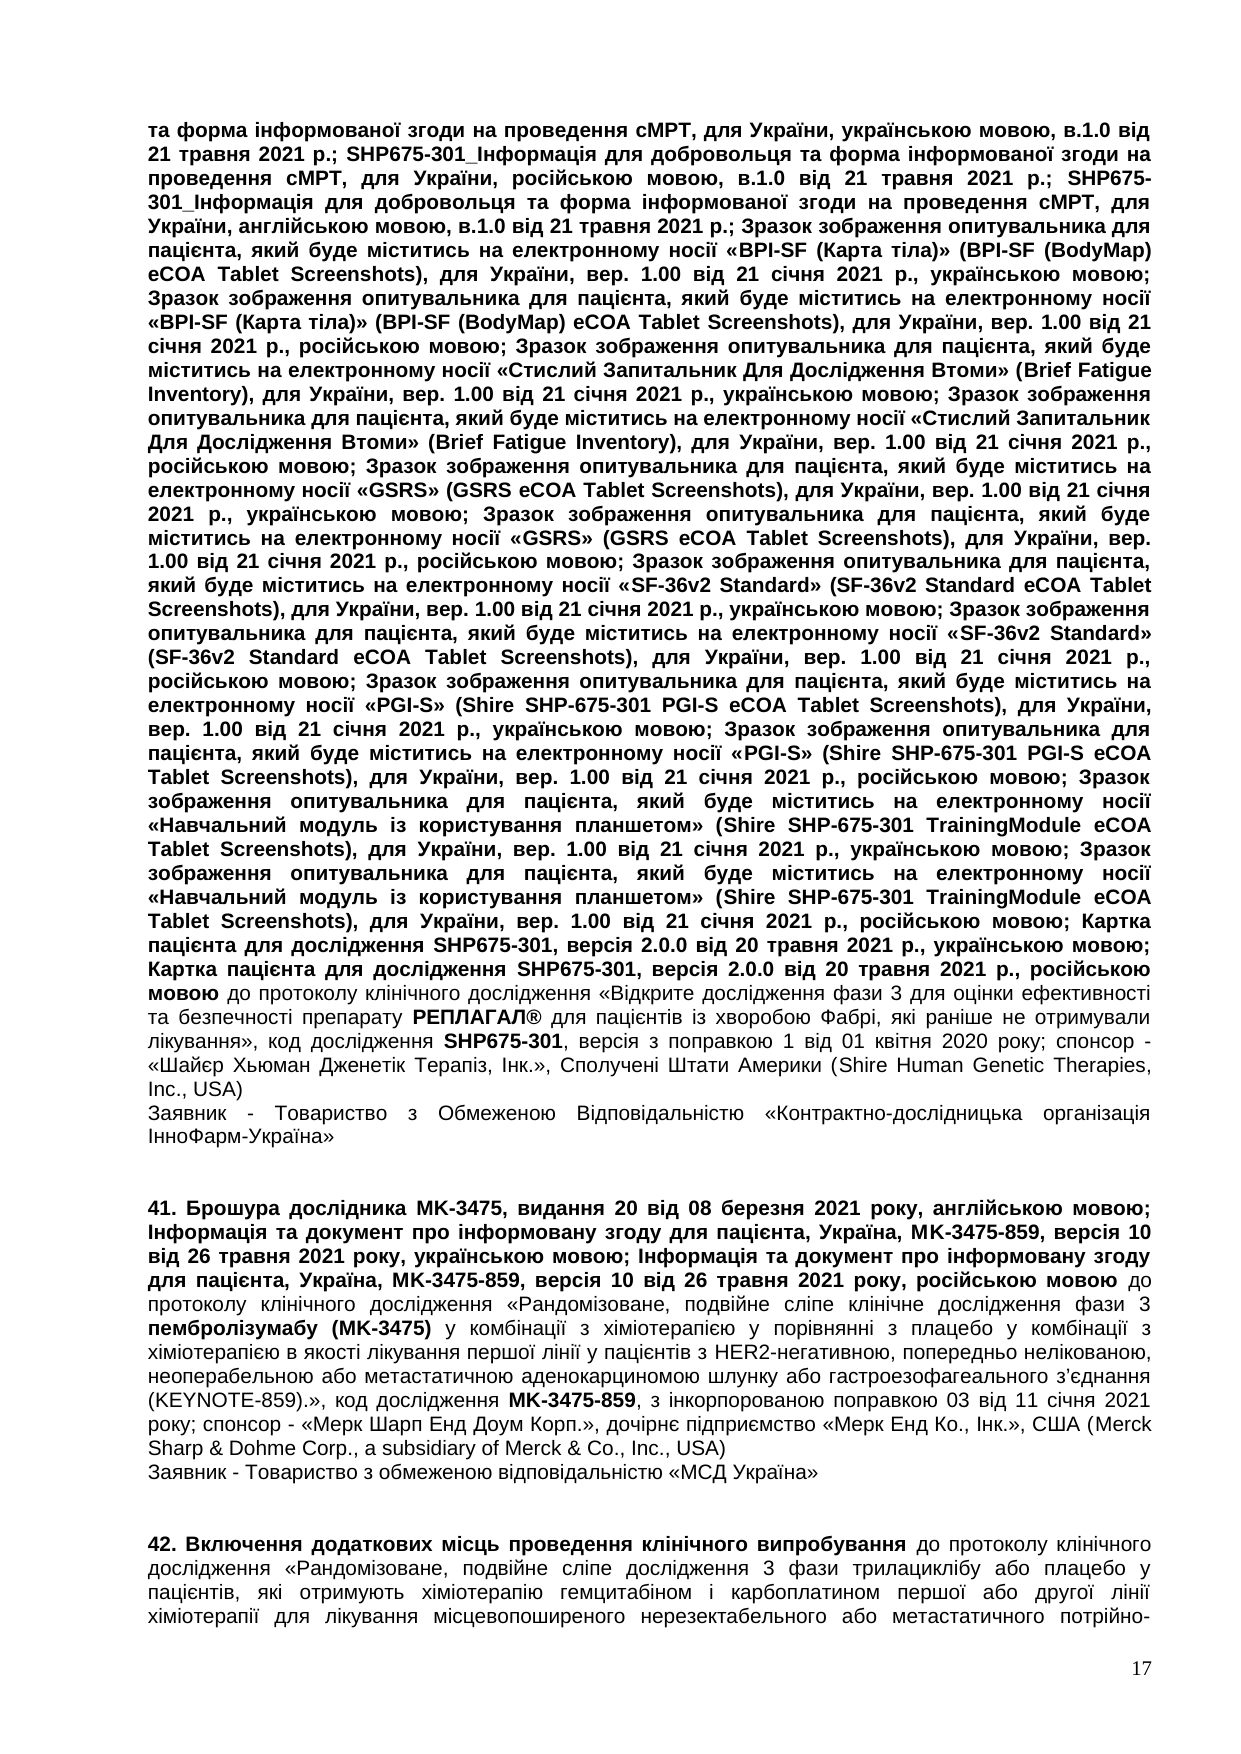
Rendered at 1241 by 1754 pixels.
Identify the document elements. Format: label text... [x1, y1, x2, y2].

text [148, 118, 1152, 1100]
text Заявник - Товариство з Обмеженою Відповідальністю «Контрактно-дослідницька організація ІнноФарм-Україна» [148, 1100, 1152, 1148]
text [148, 1532, 1152, 1627]
text 41. Брошура дослідника MK-3475, видання 20 від 08 березня 2021 року, англійською мовою; Інформація та документ про інформовану згоду для пацієнта, Україна, МK-3475-859, версія 10 від 26 травня 2021 року, українською мовою; Інформація та документ про інформовану згоду для пацієнта, Україна, МK-3475-859, версія 10 від 26 травня 2021 року, російською мовою до протоколу клінічного дослідження «Рандомізоване, подвійне сліпе клінічне дослідження фази 3 пембролізумабу (MK-3475) у комбінації з хіміотерапією у порівнянні з плацебо у комбінації з хіміотерапією в якості лікування першої лінії у пацієнтів з HER2-негативною, попередньо нелікованою, неоперабельною або метастатичною аденокарциномою шлунку або гастроезофагеального з’єднання (KEYNOTE-859).», код дослідження MK-3475-859, з інкорпорованою поправкою 03 від 11 січня 2021 року; спонсор - «Мерк Шарп Енд Доум Корп.», дочірнє підприємство «Мерк Енд Ко., Інк.», США (Merck Sharp & Dohme Corp., a subsidiary of Merck & Co., Inc., USA) [148, 1196, 1152, 1460]
text Заявник - Товариство з обмеженою відповідальністю «МСД Україна» [148, 1460, 1152, 1484]
